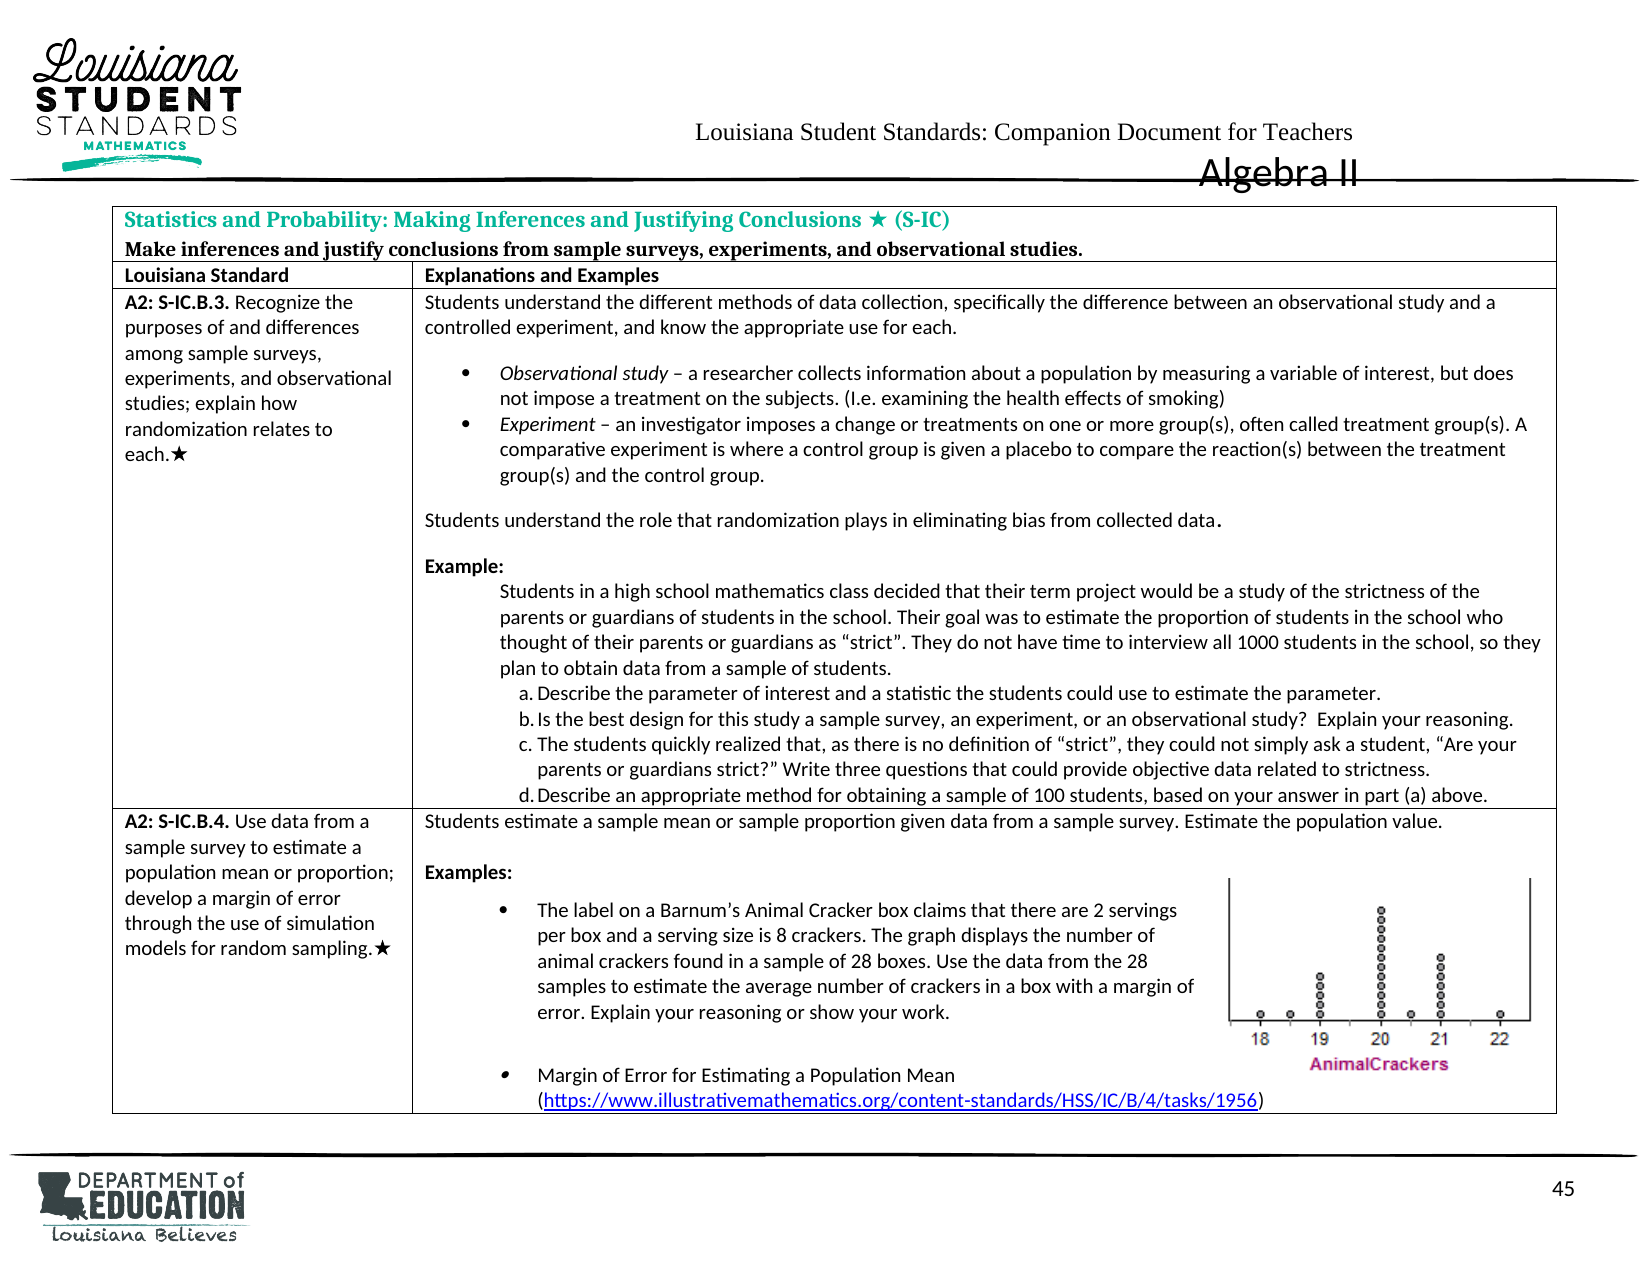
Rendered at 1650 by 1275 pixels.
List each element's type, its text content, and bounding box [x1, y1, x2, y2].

table_cell A2: S-IC.B.3. Recognize the purposes of and differences among sample surveys, experiments, and observational studies; explain how randomization relates to each. [113, 289, 412, 807]
picture [1237, 168, 1245, 176]
picture [0, 36, 1650, 186]
table_cell A2: S-IC.B.4. Use data from a sample survey to estimate a population mean or proportion; develop a margin of error through the use of simulation models for random sampling. [113, 809, 412, 1113]
table_cell Explanations and Examples [413, 262, 1556, 288]
picture [1257, 168, 1268, 174]
table_header Statistics and Probability: Making Inferences and Justifying Conclusions (S-IC) Make inferences and justify conclusions from sample surveys, experiments, and observational studies. [113, 207, 1556, 261]
picture [1314, 177, 1323, 184]
table_cell Students estimate a sample mean or sample proportion given data from a sample survey. Estimate the population value. Examples: The label on a Barnum’s Animal Cracker box claims that there are 2 servings per box and a serving size is 8 crackers. The graph displays the number of animal crackers found in a sample of 28 boxes. Use the data from the 28 samples to estimate the average number of crackers in a box with a margin of error. Explain your reasoning or show your work. Margin of Error for Estimating a Population Mean (https://www.illustrativemathematics.org/content-standards/HSS/IC/B/4/tasks/1956) [413, 809, 1556, 1113]
picture [1279, 169, 1289, 183]
picture [1202, 179, 1218, 186]
picture [1213, 878, 1546, 1078]
table_cell Students understand the different methods of data collection, specifically the difference between an observational study and a controlled experiment, and know the appropriate use for each. Observational study – a researcher collects information about a population by measuring a variable of interest, but does not impose a treatment on the subjects. (I.e. examining the health effects of smoking) Experiment – an investigator imposes a change or treatments on one or more group(s), often called treatment group(s). A comparative experiment is where a control group is given a placebo to compare the reaction(s) between the treatment group(s) and the control group. Students understand the role that randomization plays in eliminating bias from collected data. Example: Students in a high school mathematics class decided that their term project would be a study of the strictness of the parents or guardians of students in the school. Their goal was to estimate the proportion of students in the school who thought of their parents or guardians as “strict”. They do not have time to interview all 1000 students in the school, so they plan to obtain data from a sample of students. Describe the parameter of interest and a statistic the students could use to estimate the parameter. Is the best design for this study a sample survey, an experiment, or an observational study? Explain your reasoning. The students quickly realized that, as there is no definition of “strict”, they could not simply ask a student, “Are your parents or guardians strict?” Write three questions that could provide objective data related to strictness. Describe an appropriate method for obtaining a sample of 100 students, based on your answer in part (a) above. [413, 289, 1556, 807]
table_cell Louisiana Standard [113, 262, 412, 288]
picture [0, 1142, 1650, 1255]
picture [1206, 164, 1214, 176]
